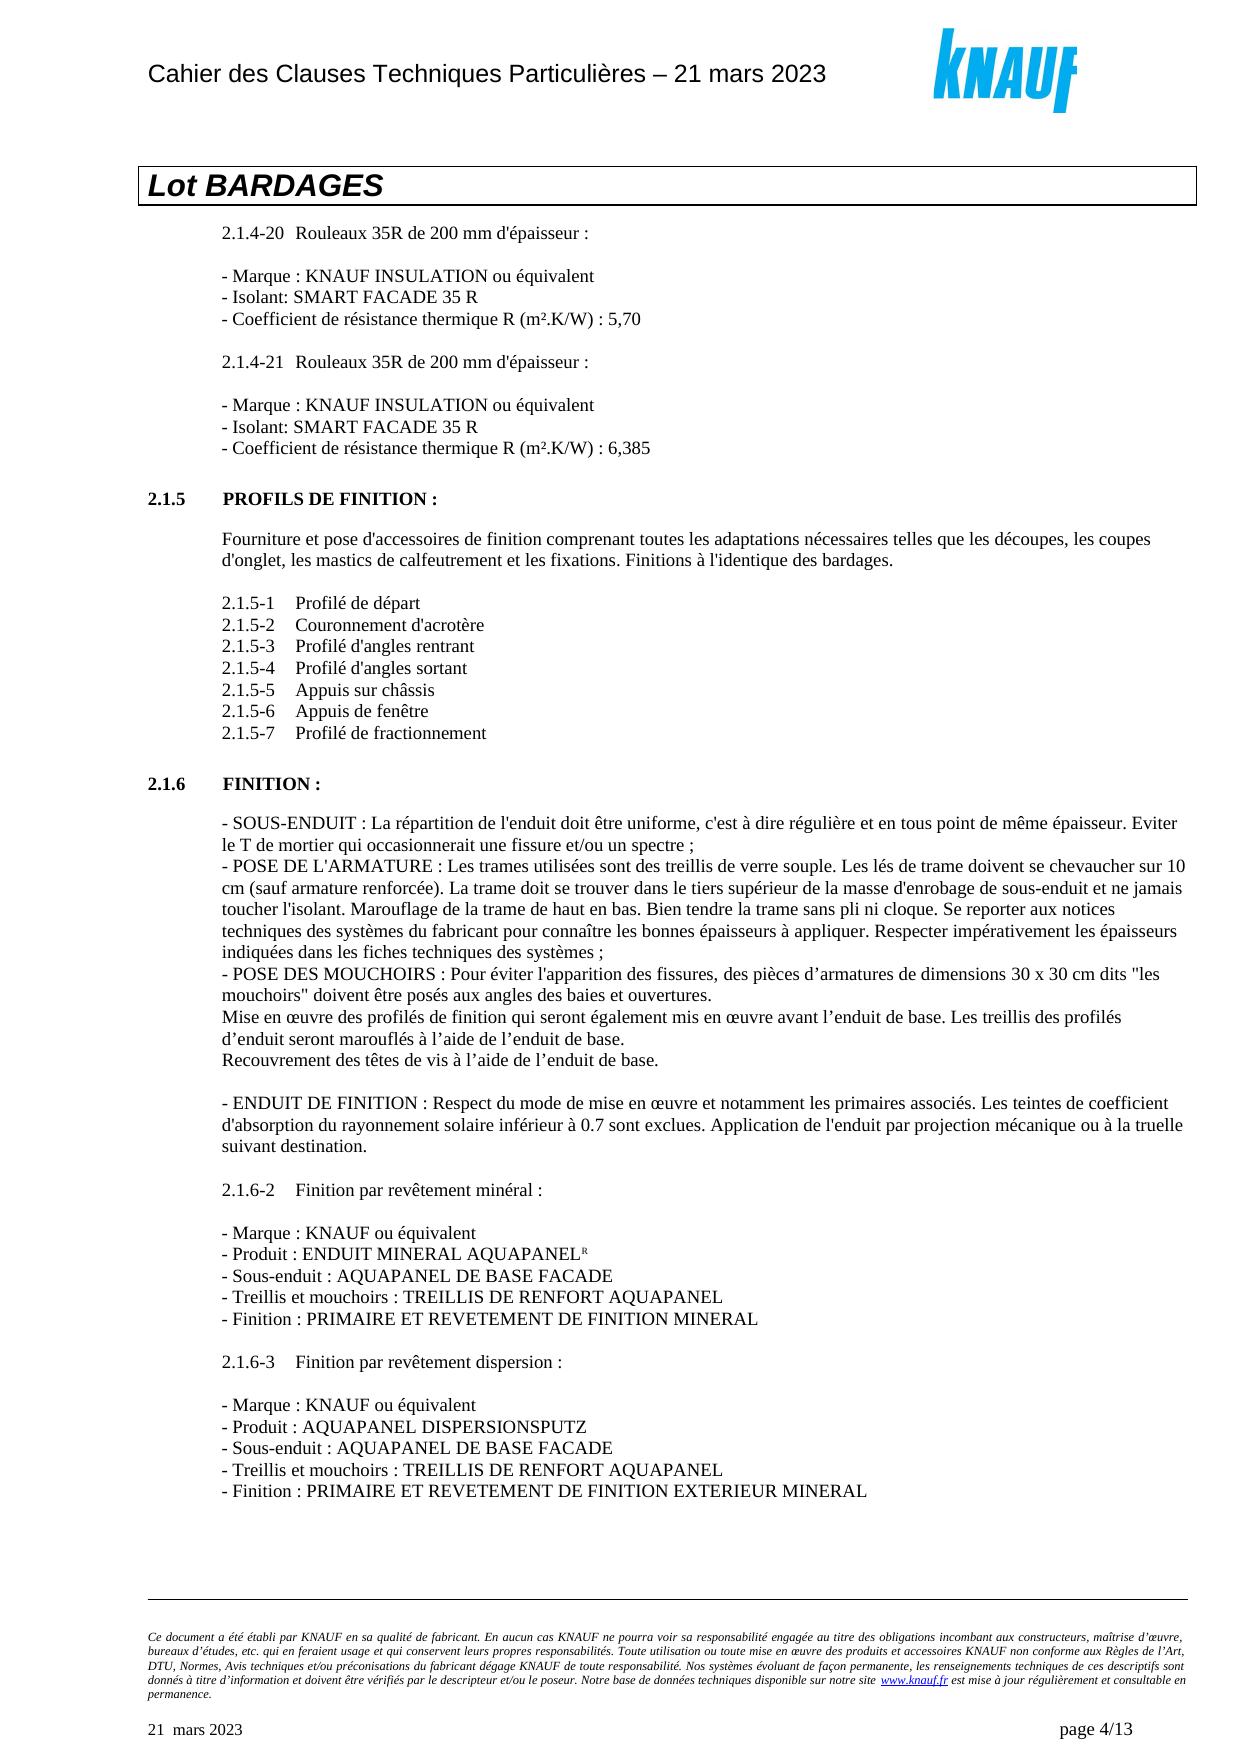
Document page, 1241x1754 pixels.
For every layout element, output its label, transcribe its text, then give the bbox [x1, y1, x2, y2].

text Mise en œuvre des profilés de finition qui seront également mis en œuvre avant l’enduit de base. Les treillis des profilés d’enduit seront marouflés à l’aide de l’enduit de base. [222, 1006, 1188, 1049]
text 2.1.4-21 Rouleaux 35R de 200 mm d'épaisseur : [222, 351, 1188, 372]
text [221, 265, 1188, 286]
text - POSE DE L'ARMATURE : Les trames utilisées sont des treillis de verre souple. Les lés de trame doivent se chevaucher sur 10 cm (sauf armature renforcée). La trame doit se trouver dans le tiers supérieur de la masse d'enrobage de sous-enduit et ne jamais toucher l'isolant. Marouflage de la trame de haut en bas. Bien tendre la trame sans pli ni cloque. Se reporter aux notices techniques des systèmes du fabricant pour connaître les bonnes épaisseurs à appliquer. Respecter impérativement les épaisseurs indiquées dans les fiches techniques des systèmes ; [222, 855, 1188, 963]
text - ENDUIT DE FINITION : Respect du mode de mise en œuvre et notamment les primaires associés. Les teintes de coefficient d'absorption du rayonnement solaire inférieur à 0.7 sont exclues. Application de l'enduit par projection mécanique ou à la truelle suivant destination. [222, 1092, 1188, 1157]
text - Sous-enduit : AQUAPANEL DE BASE FACADE [221, 1437, 1188, 1459]
picture [932, 28, 1077, 113]
text - Isolant: SMART FACADE 35 R [221, 286, 1188, 308]
text - Marque : KNAUF ou équivalent [221, 1394, 1188, 1416]
text - Isolant: SMART FACADE 35 R [221, 416, 1188, 437]
text 2.1.6-2 Finition par revêtement minéral : [222, 1178, 1188, 1200]
text - POSE DES MOUCHOIRS : Pour éviter l'apparition des fissures, des pièces d’armatures de dimensions 30 x 30 cm dits "les mouchoirs" doivent être posés aux angles des baies et ouvertures. [222, 963, 1188, 1006]
text - Marque : KNAUF ou équivalent [221, 1222, 1188, 1243]
text - Produit : AQUAPANEL DISPERSIONSPUTZ [221, 1416, 1188, 1437]
text 2.1.5-4 Profilé d'angles sortant [222, 657, 1188, 678]
text 2.1.5-5 Appuis sur châssis [222, 678, 1188, 700]
text 2.1.5-7 Profilé de fractionnement [222, 722, 1188, 743]
text 2.1.5-3 Profilé d'angles rentrant [222, 635, 1188, 657]
text - Marque : KNAUF INSULATION ou équivalent [221, 394, 1188, 416]
text - Finition : PRIMAIRE ET REVETEMENT DE FINITION EXTERIEUR MINERAL [221, 1480, 1188, 1502]
text Fourniture et pose d'accessoires de finition comprenant toutes les adaptations nécessaires telles que les découpes, les coupes d'onglet, les mastics de calfeutrement et les fixations. Finitions à l'identique des bardages. [222, 527, 1188, 571]
text - Finition : PRIMAIRE ET REVETEMENT DE FINITION MINERAL [221, 1308, 1188, 1329]
text 2.1.5-6 Appuis de fenêtre [222, 700, 1188, 722]
picture [1066, 75, 1077, 113]
list 2.1.5 PROFILS DE FINITION : [148, 488, 1188, 510]
text 2.1.5-1 Profilé de départ [222, 592, 1188, 614]
text - Treillis et mouchoirs : TREILLIS DE RENFORT AQUAPANEL [221, 1459, 1188, 1480]
text - Sous-enduit : AQUAPANEL DE BASE FACADE [221, 1265, 1188, 1286]
text 2.1.5-2 Couronnement d'acrotère [222, 614, 1188, 635]
text - SOUS-ENDUIT : La répartition de l'enduit doit être uniforme, c'est à dire régulière et en tous point de même épaisseur. Eviter le T de mortier qui occasionnerait une fissure et/ou un spectre ; [222, 812, 1188, 855]
text Recouvrement des têtes de vis à l’aide de l’enduit de base. [222, 1049, 1188, 1071]
text 2.1.6-3 Finition par revêtement dispersion : [222, 1351, 1188, 1372]
text 2.1.4-20 Rouleaux 35R de 200 mm d'épaisseur : [222, 222, 1188, 243]
text - Coefficient de résistance thermique R (m².K/W) : 6,385 [221, 437, 1188, 459]
list 2.1.6 FINITION : [148, 773, 1188, 794]
text - Treillis et mouchoirs : TREILLIS DE RENFORT AQUAPANEL [221, 1286, 1188, 1308]
picture [1073, 55, 1077, 65]
text - Produit : ENDUIT MINERAL AQUAPANELR [221, 1243, 1188, 1265]
text - Coefficient de résistance thermique R (m².K/W) : 5,70 [221, 308, 1188, 329]
